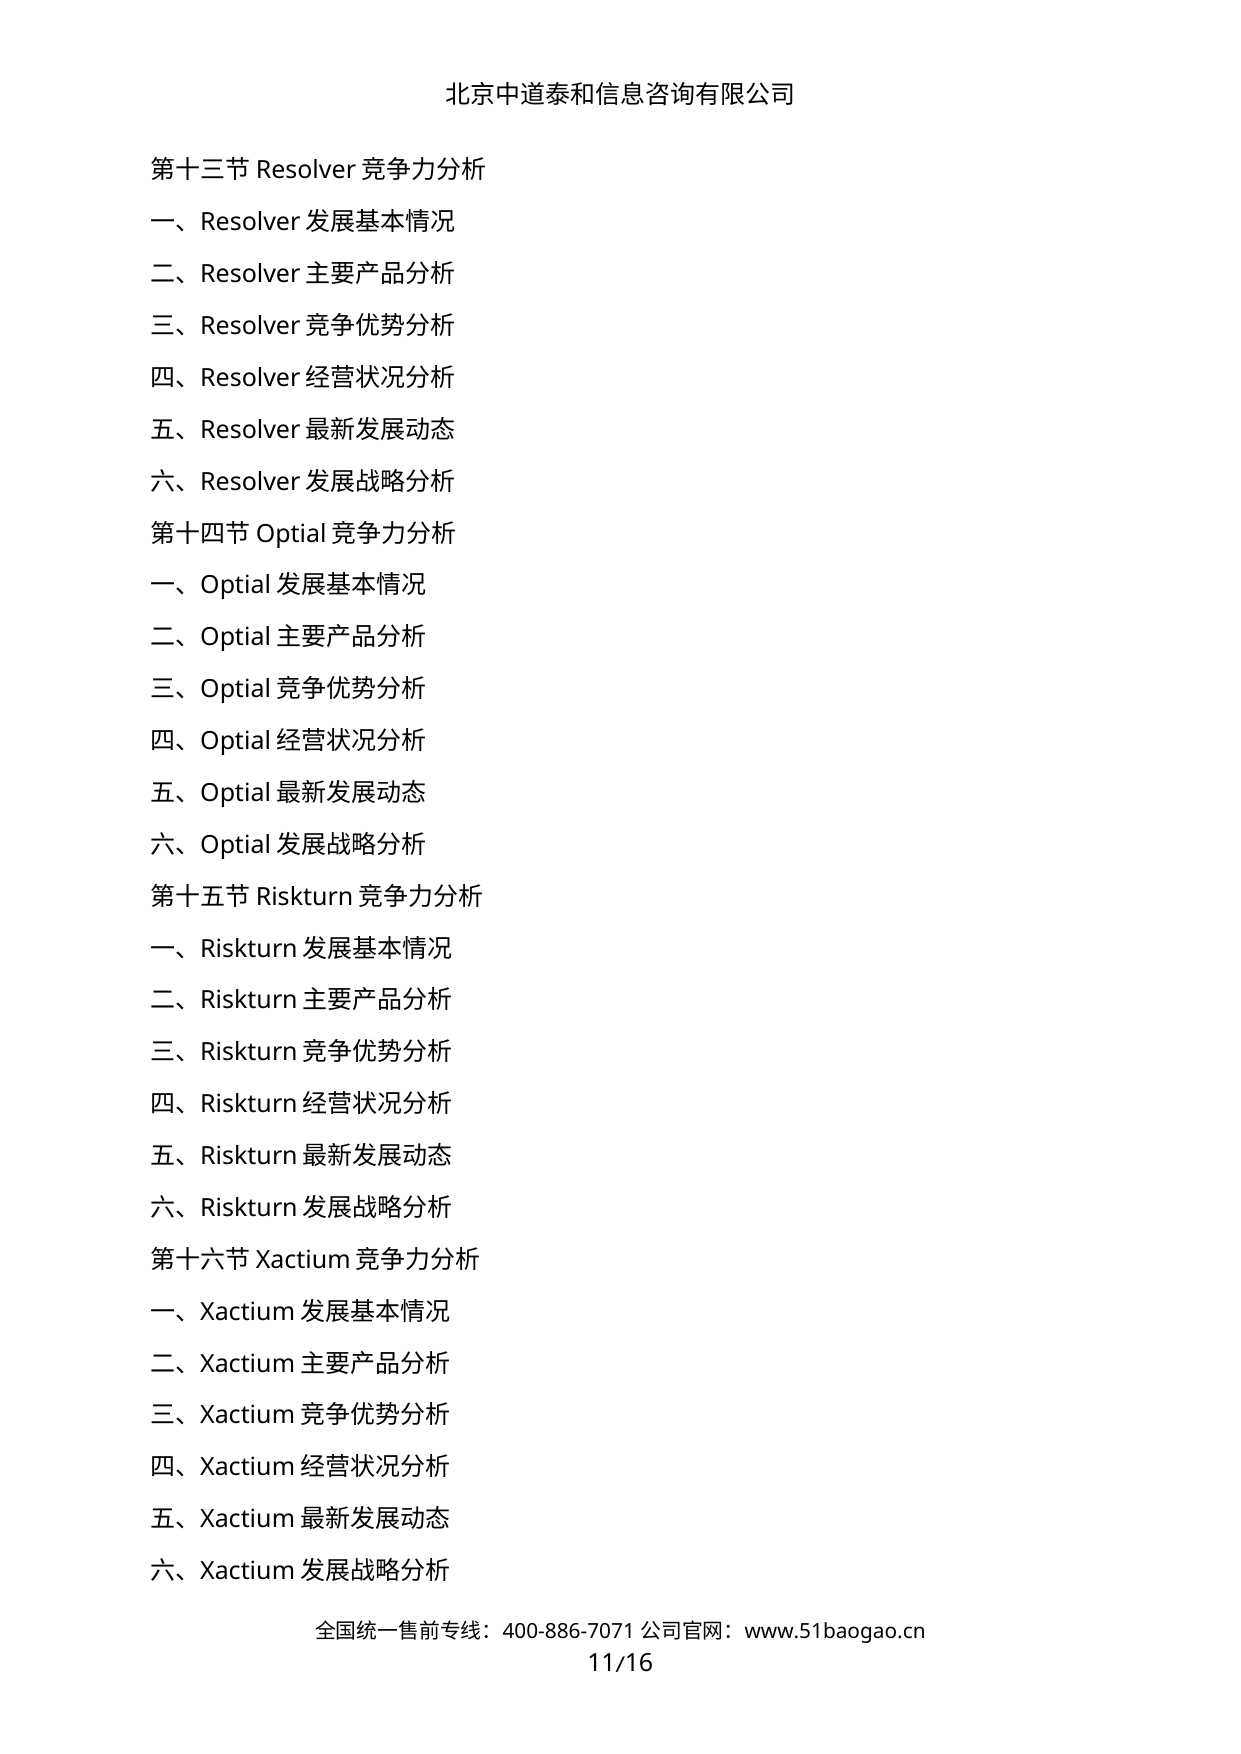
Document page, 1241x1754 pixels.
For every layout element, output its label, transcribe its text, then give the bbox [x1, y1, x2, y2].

text 六、Resolver发展战略分析 [150, 461, 1090, 497]
text 第十四节 Optial竞争力分析 [150, 513, 1090, 549]
text 二、Optial主要产品分析 [150, 617, 1090, 653]
text 六、Optial发展战略分析 [150, 824, 1090, 861]
text 五、Resolver最新发展动态 [150, 409, 1090, 446]
text 四、Riskturn经营状况分析 [150, 1084, 1090, 1120]
text 六、Xactium发展战略分析 [150, 1551, 1090, 1587]
text 一、Riskturn发展基本情况 [150, 928, 1090, 964]
text 三、Optial竞争优势分析 [150, 669, 1090, 705]
text 五、Riskturn最新发展动态 [150, 1136, 1090, 1172]
text 第十三节 Resolver竞争力分析 [150, 150, 1090, 186]
text 一、Resolver发展基本情况 [150, 202, 1090, 238]
text 第十六节 Xactium竞争力分析 [150, 1239, 1090, 1276]
text 二、Resolver主要产品分析 [150, 254, 1090, 290]
text 一、Xactium发展基本情况 [150, 1291, 1090, 1327]
text 四、Resolver经营状况分析 [150, 357, 1090, 394]
text 三、Xactium竞争优势分析 [150, 1395, 1090, 1431]
text 六、Riskturn发展战略分析 [150, 1187, 1090, 1224]
text 四、Xactium经营状况分析 [150, 1447, 1090, 1483]
text 四、Optial经营状况分析 [150, 721, 1090, 757]
text 三、Riskturn竞争优势分析 [150, 1032, 1090, 1068]
text 第十五节 Riskturn竞争力分析 [150, 876, 1090, 912]
text 五、Optial最新发展动态 [150, 772, 1090, 809]
text 一、Optial发展基本情况 [150, 565, 1090, 601]
text 三、Resolver竞争优势分析 [150, 306, 1090, 342]
text 五、Xactium最新发展动态 [150, 1499, 1090, 1535]
text 二、Riskturn主要产品分析 [150, 980, 1090, 1016]
text 二、Xactium主要产品分析 [150, 1343, 1090, 1379]
